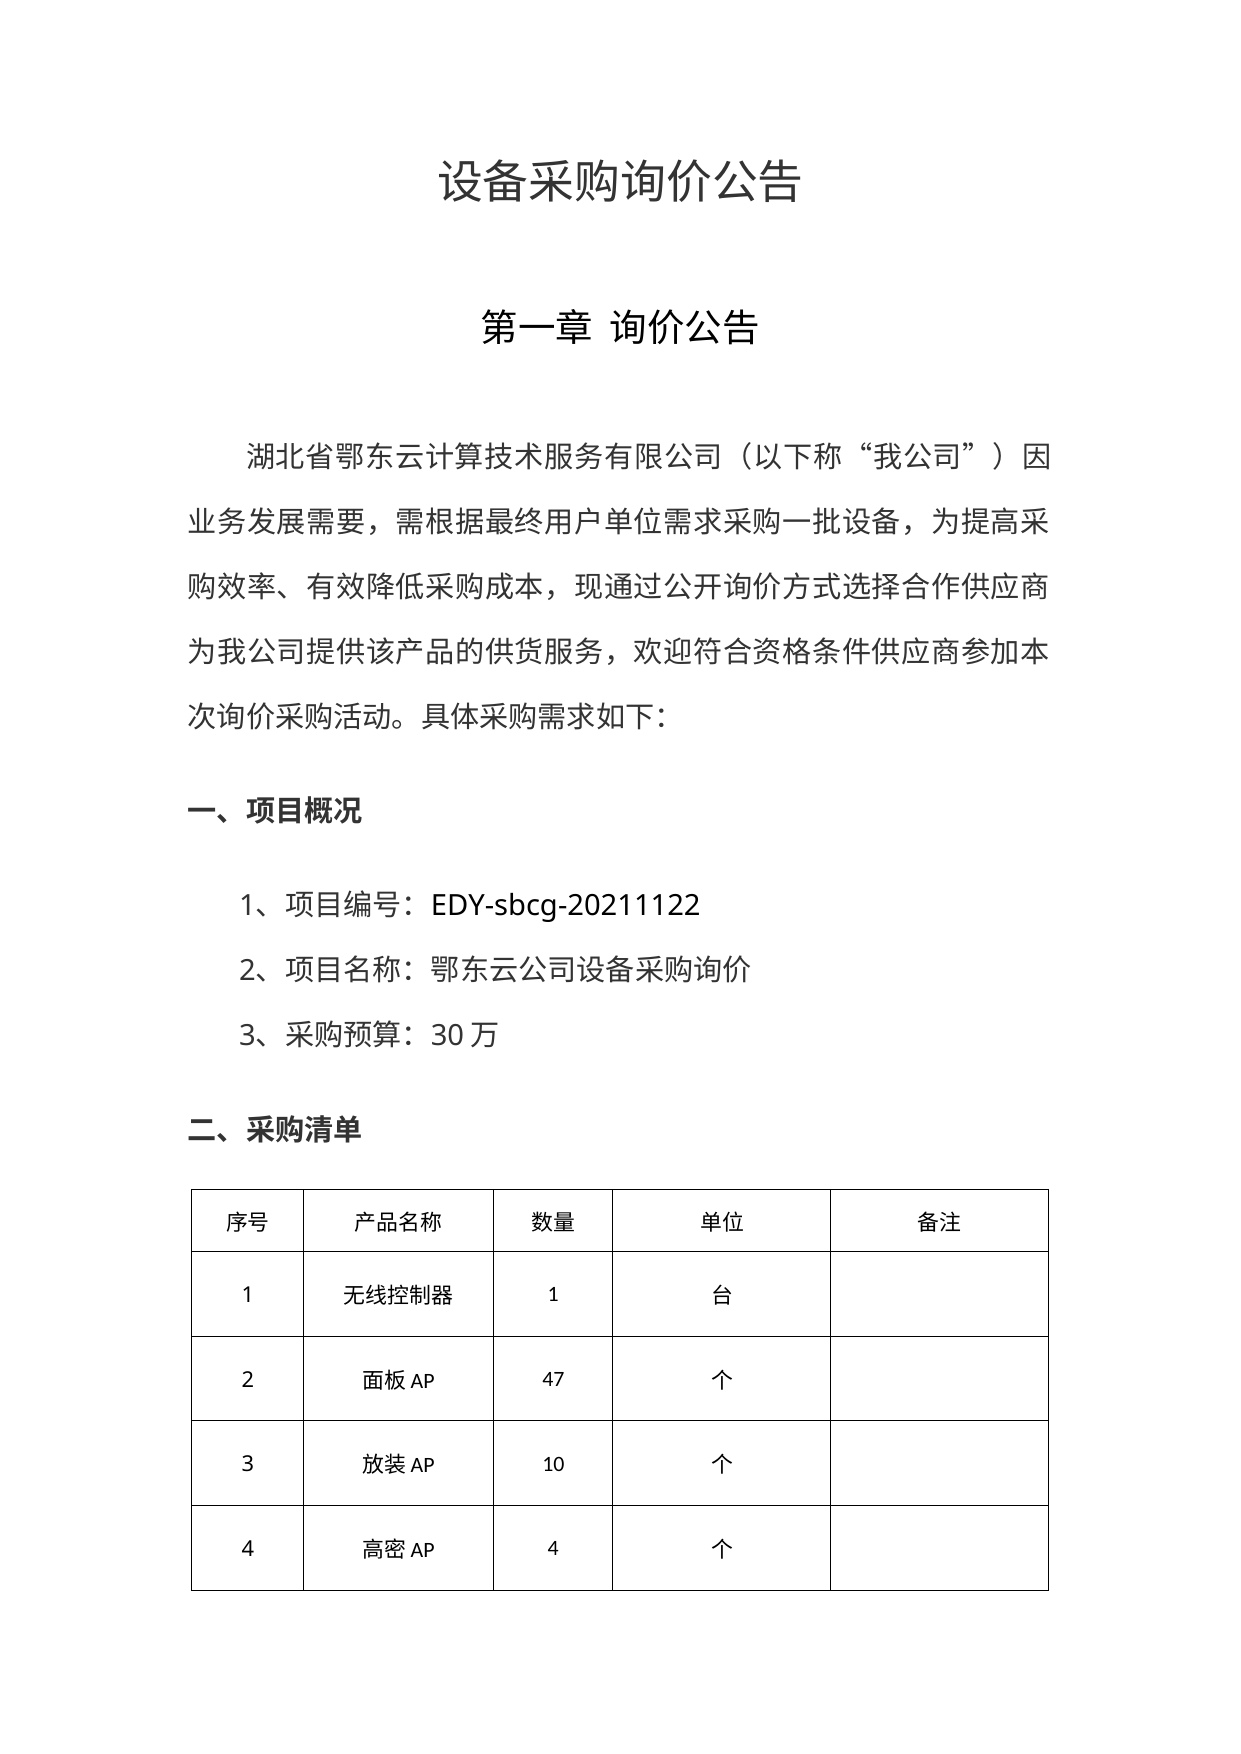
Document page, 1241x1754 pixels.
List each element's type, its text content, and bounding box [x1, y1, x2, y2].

table_cell 台 [613, 1252, 830, 1336]
table_cell [831, 1506, 1048, 1590]
subtitle 一、项目概况 [187, 776, 1053, 841]
table_header 产品名称 [304, 1190, 493, 1251]
subtitle 设备采购询价公告 [187, 130, 1053, 227]
table_cell 2 [192, 1337, 303, 1420]
table_cell [831, 1421, 1048, 1505]
table_cell 47 [494, 1337, 612, 1420]
table_cell [831, 1252, 1048, 1336]
table_cell 1 [494, 1252, 612, 1336]
text 1、项目编号：EDY-sbcg-20211122 [187, 871, 1053, 936]
text 2、项目名称：鄂东云公司设备采购询价 [187, 936, 1053, 1001]
text 湖北省鄂东云计算技术服务有限公司（以下称“我公司”）因业务发展需要，需根据最终用户单位需求采购一批设备，为提高采购效率、有效降低采购成本，现通过公开询价方式选择合作供应商为我公司提供该产品的供货服务，欢迎符合资格条件供应商参加本次询价采购活动。具体采购需求如下： [187, 422, 1053, 747]
table_header 备注 [831, 1190, 1048, 1251]
table_cell 个 [613, 1337, 830, 1420]
table_cell 个 [613, 1421, 830, 1505]
table_cell 无线控制器 [304, 1252, 493, 1336]
table_cell 10 [494, 1421, 612, 1505]
table_cell 高密AP [304, 1506, 493, 1590]
text 第一章 询价公告 [187, 292, 1053, 357]
table_cell [831, 1337, 1048, 1420]
table_header 单位 [613, 1190, 830, 1251]
table_cell 个 [613, 1506, 830, 1590]
table_cell 3 [192, 1421, 303, 1505]
table_cell 1 [192, 1252, 303, 1336]
table_cell 4 [494, 1506, 612, 1590]
subtitle 二、采购清单 [187, 1095, 1053, 1160]
table_header 数量 [494, 1190, 612, 1251]
table_cell 4 [192, 1506, 303, 1590]
text 3、采购预算：30万 [187, 1001, 1053, 1066]
table_cell 面板AP [304, 1337, 493, 1420]
table_cell 放装AP [304, 1421, 493, 1505]
table_header 序号 [192, 1190, 303, 1251]
